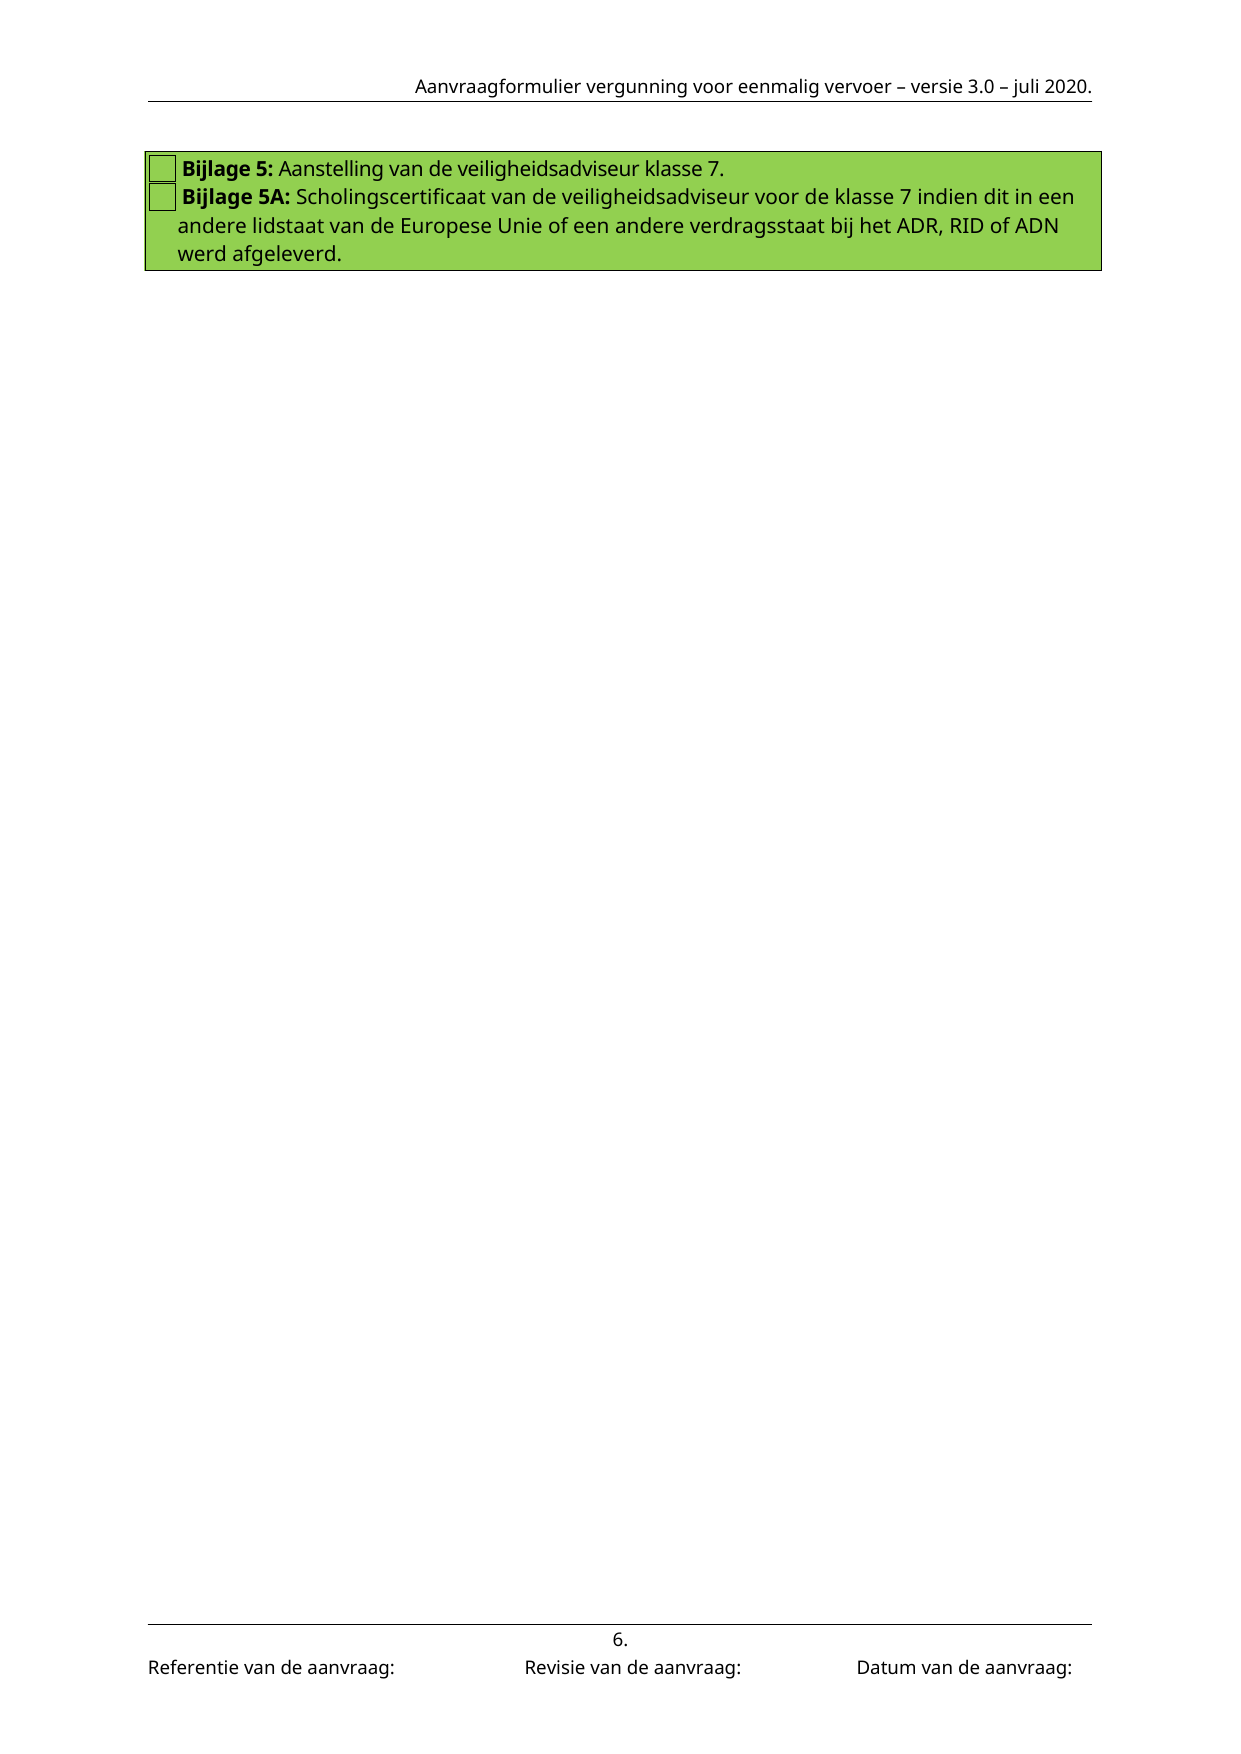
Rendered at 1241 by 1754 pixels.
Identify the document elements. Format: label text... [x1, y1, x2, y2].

text Bijlage 5: Aanstelling van de veiligheidsadviseur klasse 7. [146, 152, 1101, 179]
text Bijlage 5A: Scholingscertificaat van de veiligheidsadviseur voor de klasse 7 indien dit in een andere lidstaat van de Europese Unie of een andere verdragsstaat bij het ADR, RID of ADN werd afgeleverd. [146, 179, 1101, 270]
